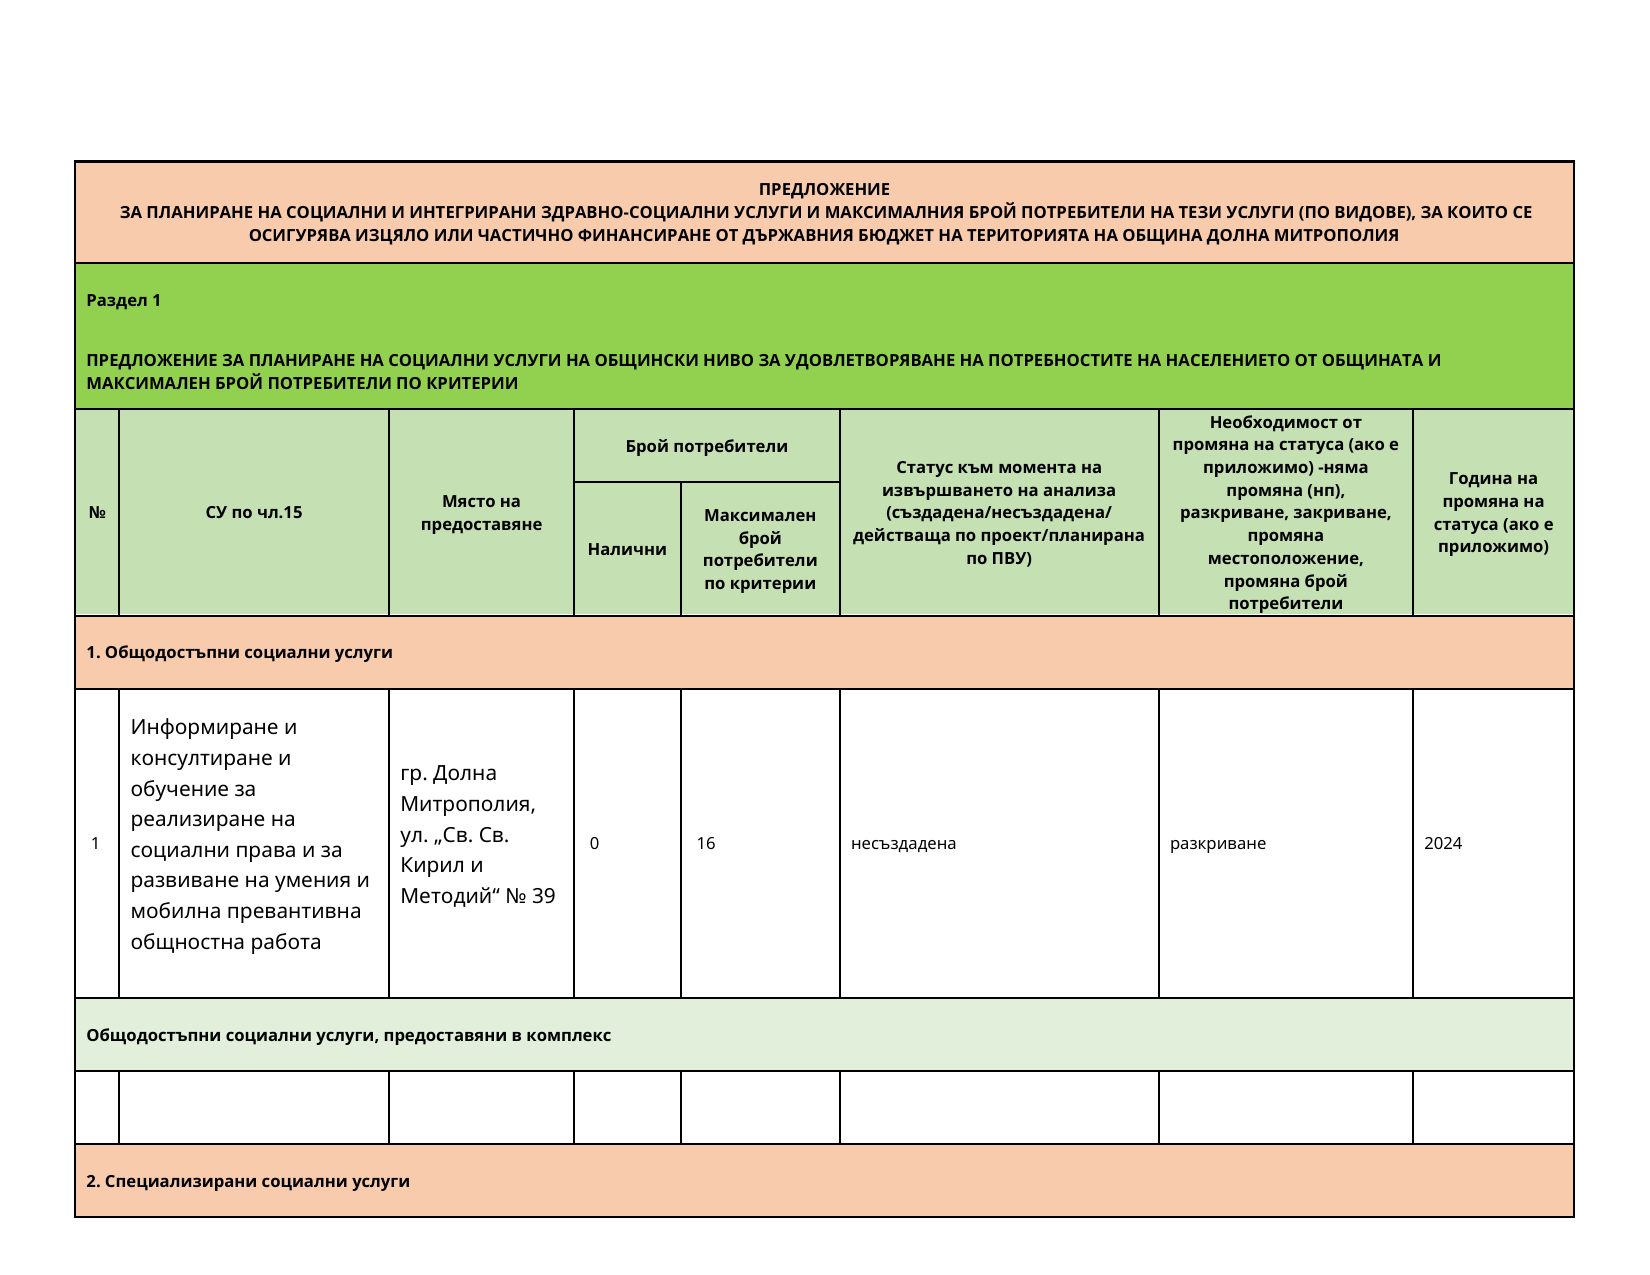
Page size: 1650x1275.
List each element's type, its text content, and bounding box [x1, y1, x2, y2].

table_cell 0 [575, 690, 680, 997]
table_cell [1160, 1072, 1412, 1143]
table_cell 2024 [1414, 690, 1573, 997]
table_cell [390, 690, 573, 997]
table_cell ПРЕДЛОЖЕНИЕ ЗА ПЛАНИРАНЕ НА СОЦИАЛНИ УСЛУГИ НА ОБЩИНСКИ НИВО ЗА УДОВЛЕТВОРЯВАНЕ НА ПОТРЕБНОСТИТЕ НА НАСЕЛЕНИЕТО ОТ ОБЩИНАТА И МАКСИМАЛЕН БРОЙ ПОТРЕБИТЕЛИ ПО КРИТЕРИИ [76, 335, 1573, 408]
table_cell [841, 1072, 1158, 1143]
table_cell Налични [575, 483, 680, 614]
table_cell разкриване [1160, 690, 1412, 997]
table_cell Раздел 1 [76, 264, 1573, 335]
table_cell [1414, 1072, 1573, 1143]
table_cell 2. Специализирани социални услуги [76, 1145, 1573, 1216]
table_cell 16 [682, 690, 839, 997]
table_cell [120, 1072, 388, 1143]
table_cell Максимален брой потребители по критерии [682, 483, 839, 614]
table_cell Година на промяна на статуса (ако е приложимо) [1414, 410, 1573, 614]
table_cell Място на предоставяне [390, 410, 573, 614]
table_cell СУ по чл.15 [120, 410, 388, 614]
table_cell 1. Общодостъпни социални услуги [76, 617, 1573, 688]
table_cell Необходимост от промяна на статуса (ако е приложимо) -няма промяна (нп), разкриване, закриване, промяна местоположение, промяна брой потребители [1160, 410, 1412, 614]
table_cell 1 [76, 690, 118, 997]
table_cell [682, 1072, 839, 1143]
table_cell Статус към момента на извършването на анализа (създадена/несъздадена/ действаща по проект/планирана по ПВУ) [841, 410, 1158, 614]
table_cell [76, 1072, 118, 1143]
table_header ПРЕДЛОЖЕНИЕ ЗА ПЛАНИРАНЕ НА СОЦИАЛНИ И ИНТЕГРИРАНИ ЗДРАВНО-СОЦИАЛНИ УСЛУГИ И МАКСИМАЛНИЯ БРОЙ ПОТРЕБИТЕЛИ НА ТЕЗИ УСЛУГИ (ПО ВИДОВЕ), ЗА КОИТО СЕ ОСИГУРЯВА ИЗЦЯЛО ИЛИ ЧАСТИЧНО ФИНАНСИРАНЕ ОТ ДЪРЖАВНИЯ БЮДЖЕТ НА ТЕРИТОРИЯТА НА ОБЩИНА ДОЛНА МИТРОПОЛИЯ [76, 163, 1573, 262]
table_cell [575, 1072, 680, 1143]
table_cell № [76, 410, 118, 614]
table_cell несъздадена [841, 690, 1158, 997]
table_cell Информиране и консултиране и обучение за реализиране на социални права и за развиване на умения и мобилна превантивна общностна работа [120, 690, 388, 997]
table_cell Общодостъпни социални услуги, предоставяни в комплекс [76, 999, 1573, 1070]
table_cell [390, 1072, 573, 1143]
table_cell Брой потребители [575, 410, 839, 481]
